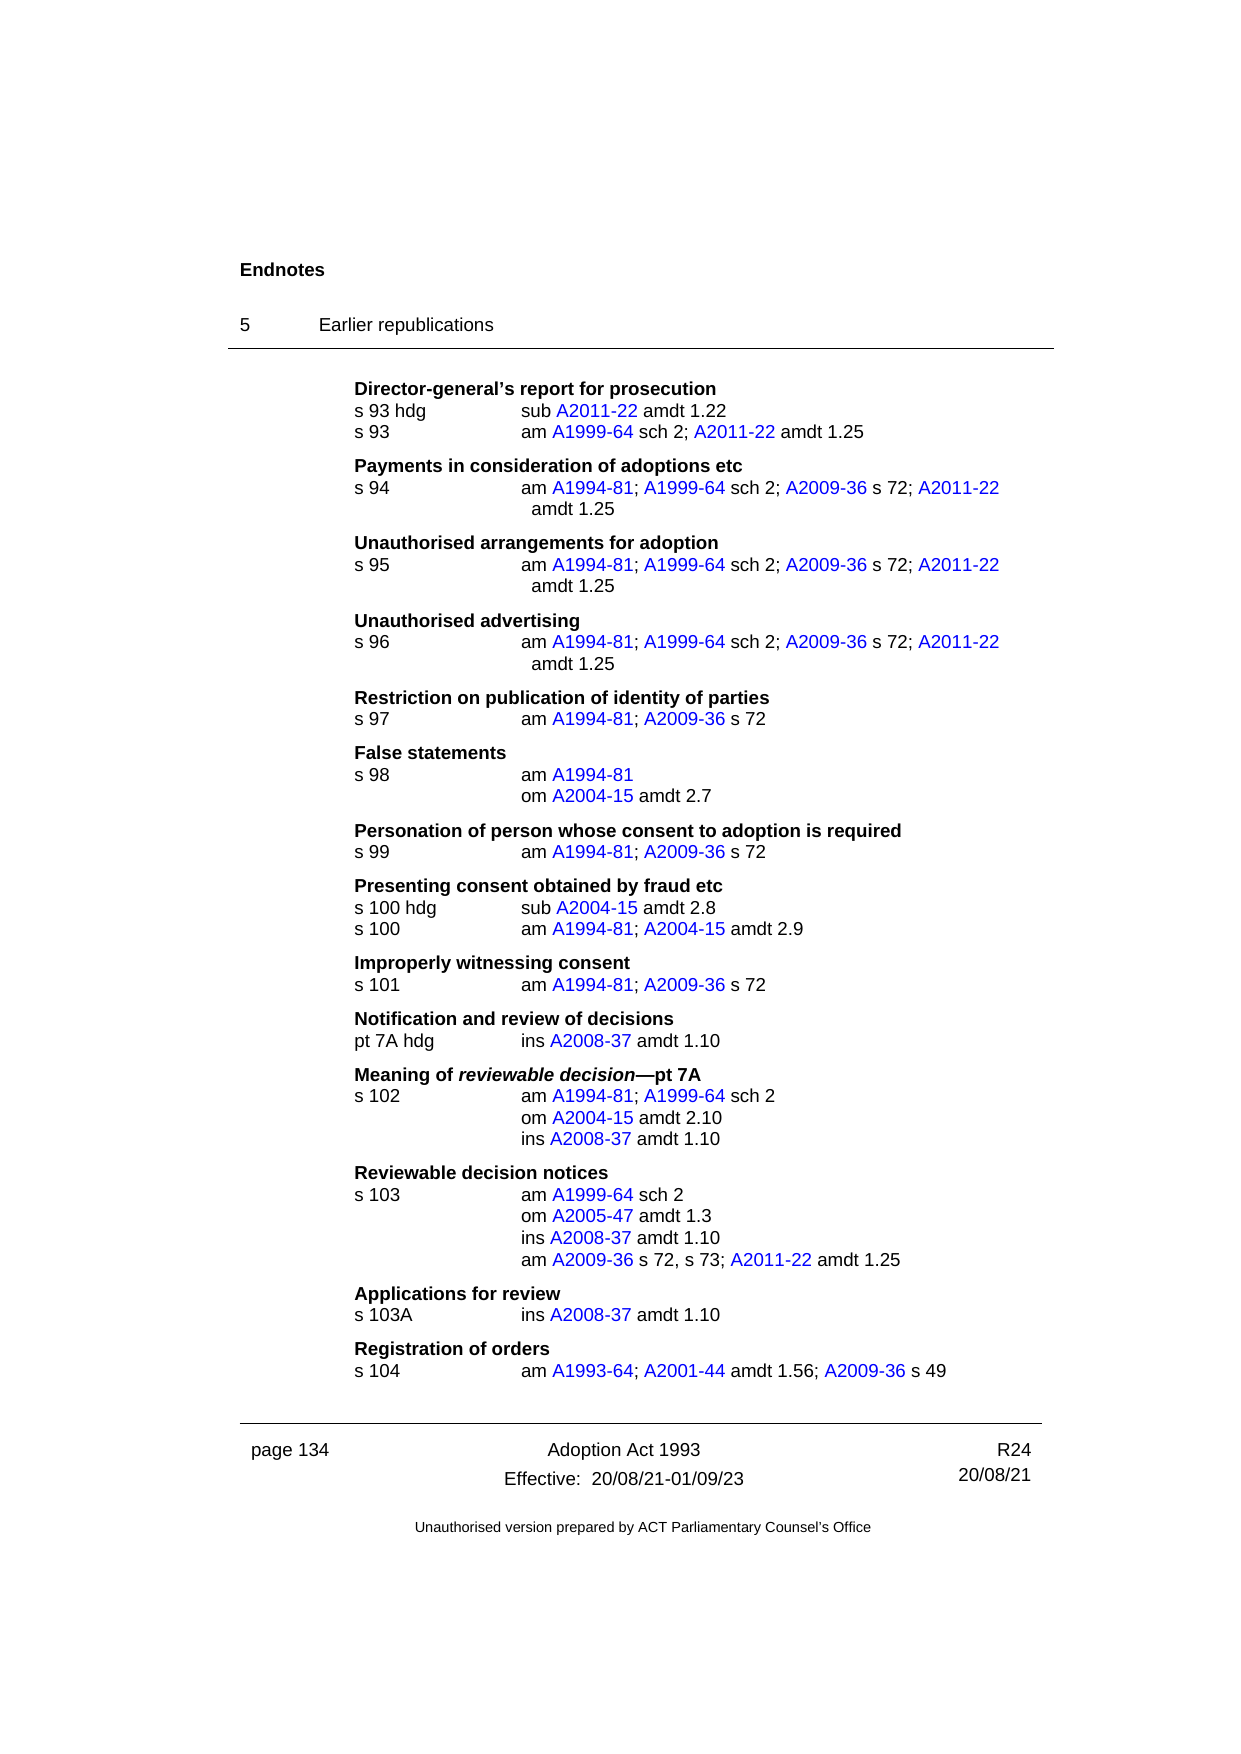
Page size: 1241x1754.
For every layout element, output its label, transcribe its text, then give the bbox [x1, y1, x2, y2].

text s 103 am A1999-64 sch 2 [354, 1184, 1042, 1205]
text s 97 am A1994-81; A2009-36 s 72 [354, 708, 1042, 730]
text ins A2008-37 amdt 1.10 [354, 1128, 1042, 1150]
text pt 7A hdg ins A2008-37 amdt 1.10 [354, 1029, 1042, 1051]
text s 96 am A1994-81; A1999-64 sch 2; A2009-36 s 72; A2011-22 amdt 1.25 [354, 631, 1042, 674]
text Registration of orders [354, 1338, 1042, 1360]
text om A2005-47 amdt 1.3 [354, 1205, 1042, 1227]
text s 93 am A1999-64 sch 2; A2011-22 amdt 1.25 [354, 421, 1042, 442]
text s 93 hdg sub A2011-22 amdt 1.22 [354, 399, 1042, 421]
text s 101 am A1994-81; A2009-36 s 72 [354, 974, 1042, 995]
text om A2004-15 amdt 2.7 [354, 785, 1042, 807]
text om A2004-15 amdt 2.10 [354, 1107, 1042, 1128]
text s 95 am A1994-81; A1999-64 sch 2; A2009-36 s 72; A2011-22 amdt 1.25 [354, 554, 1042, 597]
text Unauthorised arrangements for adoption [354, 532, 1042, 554]
text s 94 am A1994-81; A1999-64 sch 2; A2009-36 s 72; A2011-22 amdt 1.25 [354, 477, 1042, 520]
text s 100 hdg sub A2004-15 amdt 2.8 [354, 897, 1042, 918]
text Director-general’s report for prosecution [354, 378, 1042, 399]
text s 103A ins A2008-37 amdt 1.10 [354, 1304, 1042, 1326]
text s 99 am A1994-81; A2009-36 s 72 [354, 841, 1042, 862]
text s 100 am A1994-81; A2004-15 amdt 2.9 [354, 918, 1042, 940]
text Improperly witnessing consent [354, 952, 1042, 974]
text s 102 am A1994-81; A1999-64 sch 2 [354, 1085, 1042, 1107]
text am A2009-36 s 72, s 73; A2011-22 amdt 1.25 [354, 1248, 1042, 1270]
text Meaning of reviewable decision—pt 7A [354, 1063, 1042, 1085]
text s 104 am A1993-64; A2001-44 amdt 1.56; A2009-36 s 49 [354, 1360, 1042, 1381]
text False statements [354, 742, 1042, 764]
text Payments in consideration of adoptions etc [354, 455, 1042, 477]
text Unauthorised advertising [354, 609, 1042, 631]
text Notification and review of decisions [354, 1008, 1042, 1029]
text Applications for review [354, 1282, 1042, 1304]
text Presenting consent obtained by fraud etc [354, 875, 1042, 897]
text Restriction on publication of identity of parties [354, 687, 1042, 708]
text Reviewable decision notices [354, 1162, 1042, 1184]
text Personation of person whose consent to adoption is required [354, 819, 1042, 841]
text ins A2008-37 amdt 1.10 [354, 1227, 1042, 1248]
text s 98 am A1994-81 [354, 764, 1042, 785]
